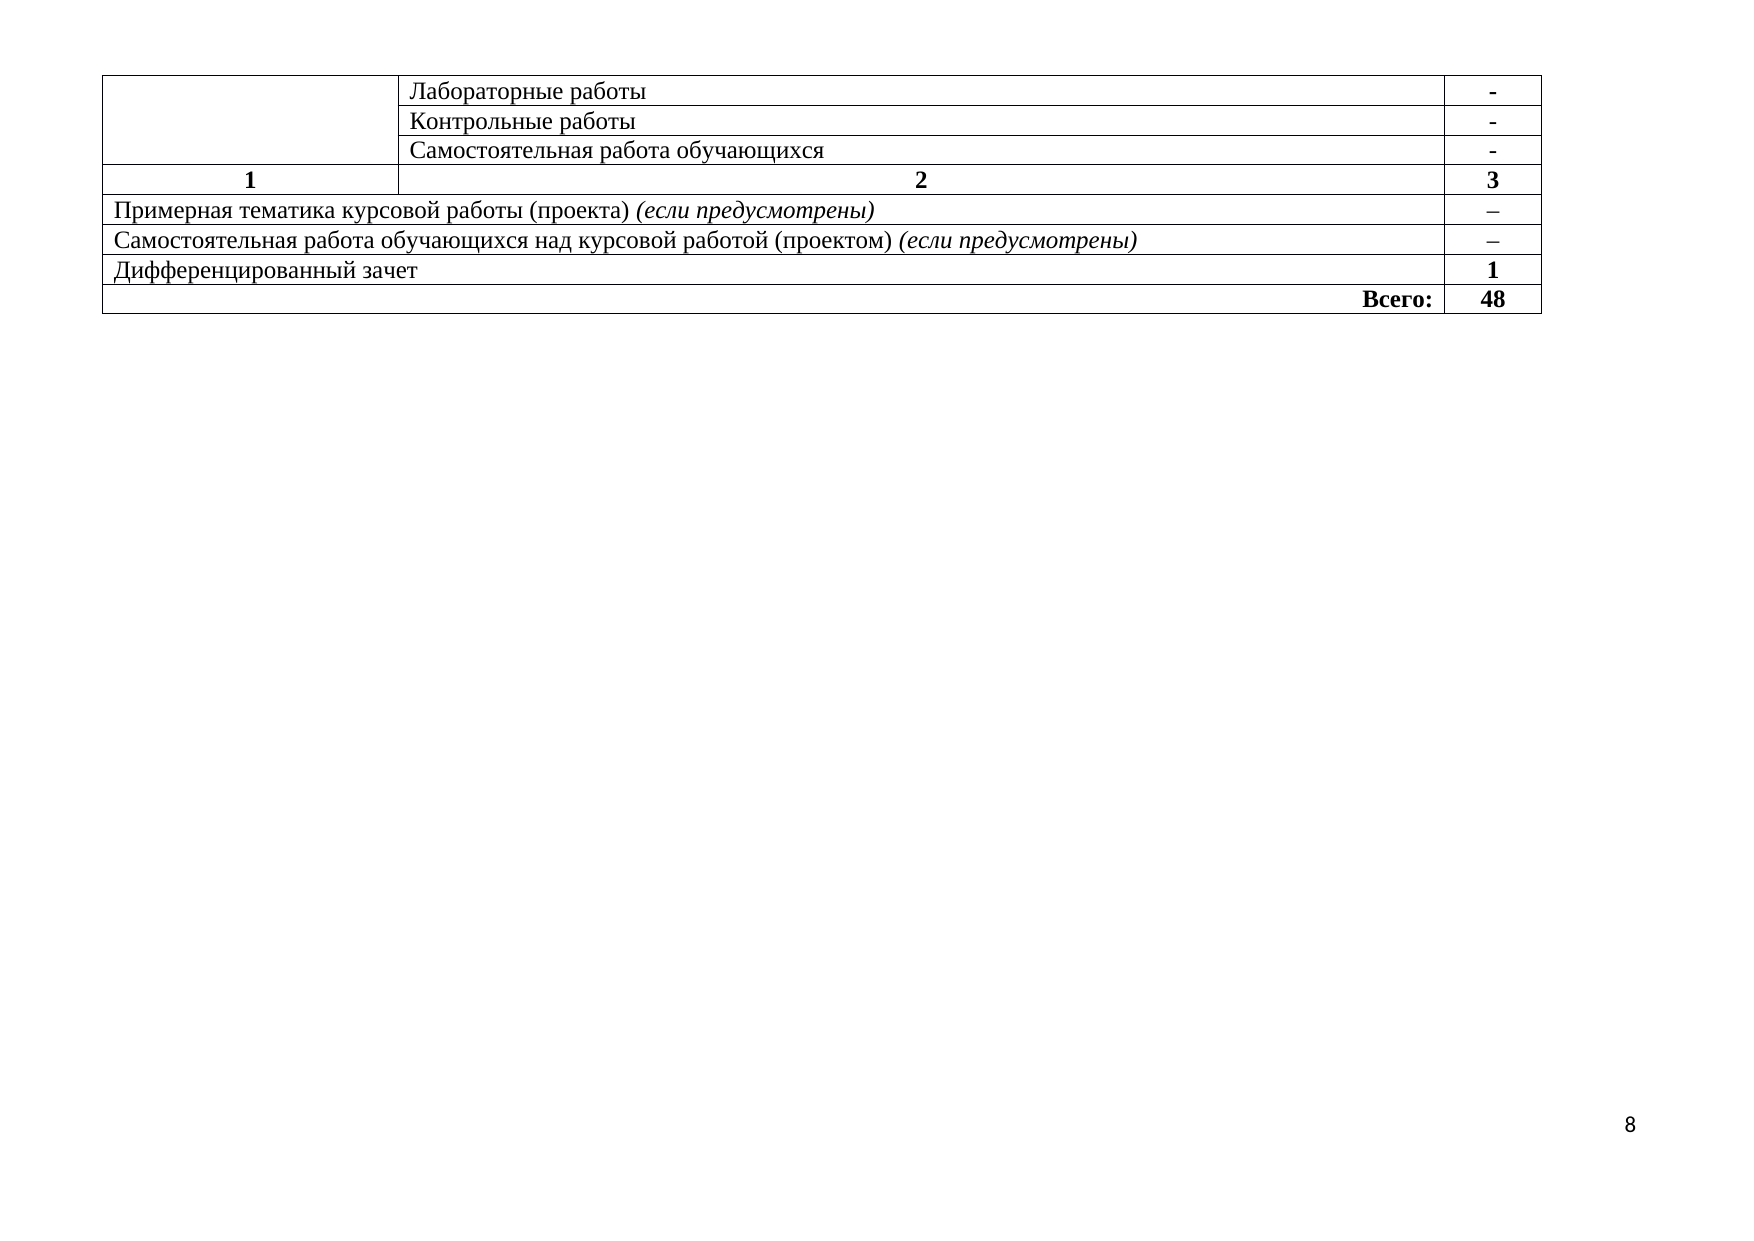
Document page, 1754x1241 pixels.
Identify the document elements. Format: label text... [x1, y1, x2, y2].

table_cell 2 [399, 165, 1444, 194]
table_cell 3 [1445, 165, 1541, 194]
table_cell - [1445, 136, 1541, 164]
table_cell Всего: [103, 285, 1444, 313]
table_cell Самостоятельная работа обучающихся над курсовой работой (проектом) (если предусмотрены) [103, 225, 1444, 254]
table_cell – [1445, 225, 1541, 254]
table_cell 48 [1445, 285, 1541, 313]
table_cell - [1445, 76, 1541, 105]
table_cell 1 [1445, 255, 1541, 283]
table_cell Лабораторные работы [399, 76, 1444, 105]
table_cell 1 [103, 165, 398, 194]
table_cell - [1445, 106, 1541, 134]
table_cell Примерная тематика курсовой работы (проекта) (если предусмотрены) [103, 195, 1444, 224]
table_cell Самостоятельная работа обучающихся [399, 136, 1444, 164]
table_cell Дифференцированный зачет [103, 255, 1444, 283]
table_cell – [1445, 195, 1541, 224]
table_cell Контрольные работы [399, 106, 1444, 134]
